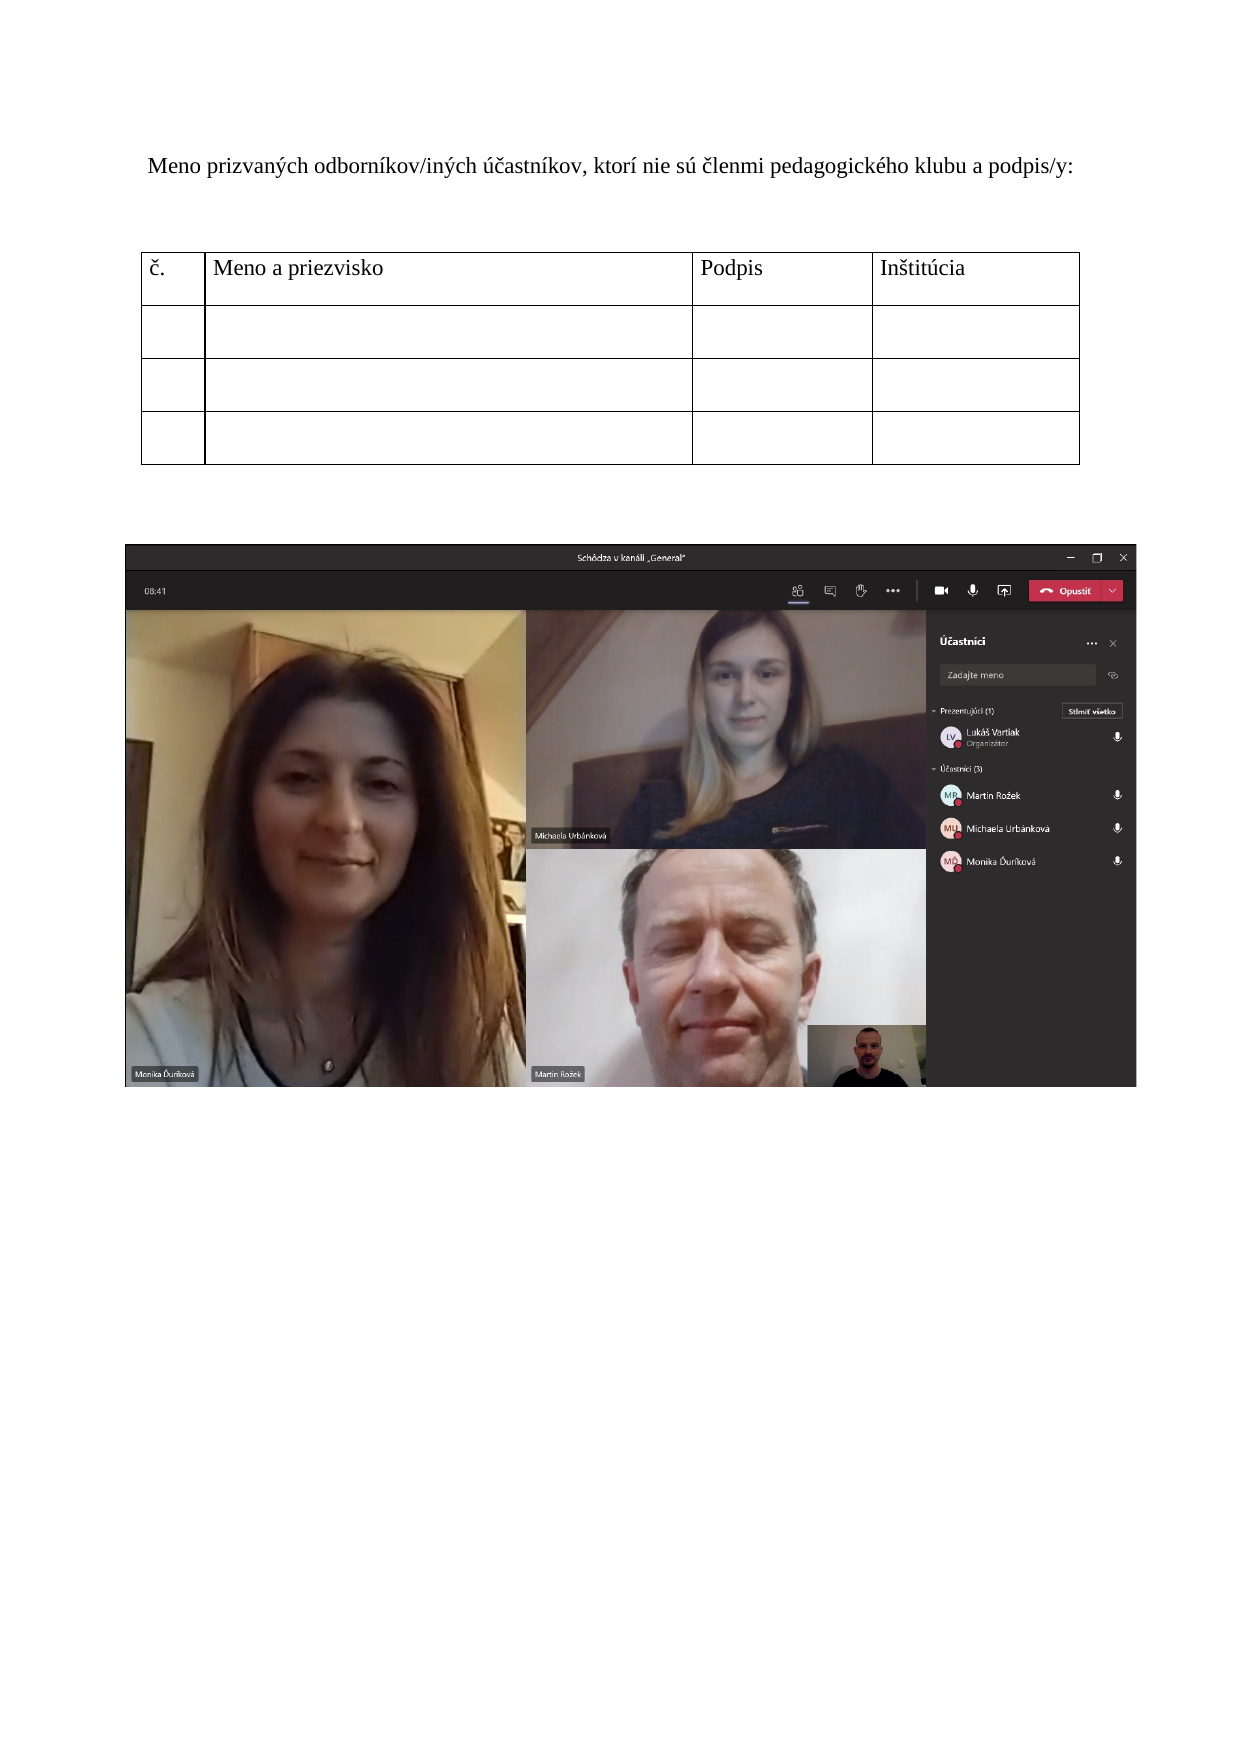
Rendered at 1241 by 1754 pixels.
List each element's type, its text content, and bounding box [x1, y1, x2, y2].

table_header č. [142, 253, 204, 305]
table_cell [693, 306, 872, 358]
table_cell [693, 359, 872, 411]
table_header Meno a priezvisko [206, 253, 692, 305]
table_cell [142, 412, 204, 464]
table_cell [206, 306, 692, 358]
table_header Inštitúcia [873, 253, 1079, 305]
text Meno prizvaných odborníkov/iných účastníkov, ktorí nie sú členmi pedagogického klubu a podpis/y: [147, 152, 1136, 178]
table_cell [142, 359, 204, 411]
table_cell [873, 306, 1079, 358]
table_cell [873, 412, 1079, 464]
table_cell [693, 412, 872, 464]
table_header Podpis [693, 253, 872, 305]
table_cell [142, 306, 204, 358]
table_cell [206, 359, 692, 411]
picture [125, 544, 1137, 1087]
table_cell [873, 359, 1079, 411]
table_cell [206, 412, 692, 464]
